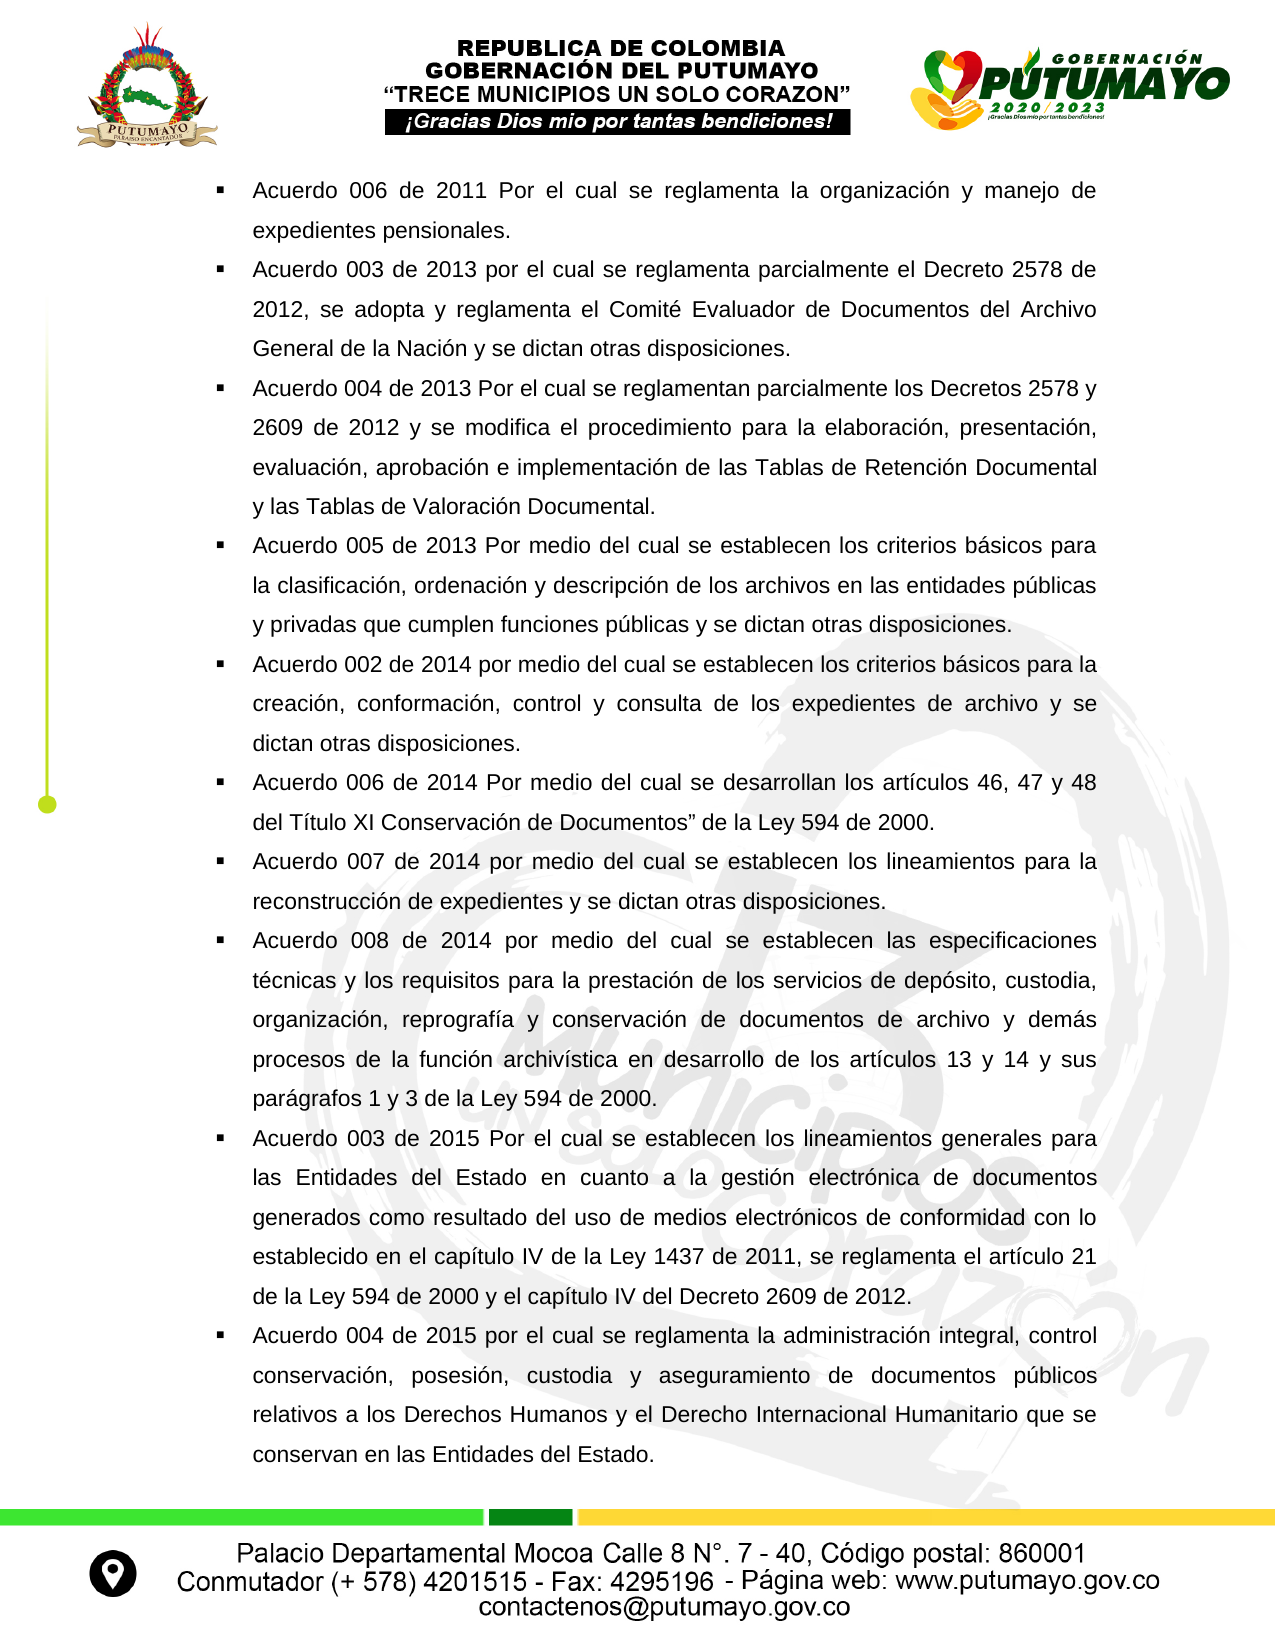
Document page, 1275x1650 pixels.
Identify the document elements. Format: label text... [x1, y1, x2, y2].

list Acuerdo 005 de 2013 Por medio del cual se establecen los criterios básicos para la clasificación, ordenación y descripción de los archivos en las entidades públicas y privadas que cumplen funciones públicas y se dictan otras disposiciones. [215, 532, 1098, 638]
list Acuerdo 006 de 2014 Por medio del cual se desarrollan los artículos 46, 47 y 48 del Título XI Conservación de Documentos” de la Ley 594 de 2000. [215, 769, 1098, 835]
list Acuerdo 002 de 2014 por medio del cual se establecen los criterios básicos para la creación, conformación, control y consulta de los expedientes de archivo y se dictan otras disposiciones. [215, 651, 1098, 756]
list Acuerdo 004 de 2015 por el cual se reglamenta la administración integral, control conservación, posesión, custodia y aseguramiento de documentos públicos relativos a los Derechos Humanos y el Derecho Internacional Humanitario que se conservan en las Entidades del Estado. [215, 1322, 1098, 1467]
list Acuerdo 003 de 2013 por el cual se reglamenta parcialmente el Decreto 2578 de 2012, se adopta y reglamenta el Comité Evaluador de Documentos del Archivo General de la Nación y se dictan otras disposiciones. [215, 256, 1098, 361]
picture [0, 3, 1275, 1650]
list Acuerdo 003 de 2015 Por el cual se establecen los lineamientos generales para las Entidades del Estado en cuanto a la gestión electrónica de documentos generados como resultado del uso de medios electrónicos de conformidad con lo establecido en el capítulo IV de la Ley 1437 de 2011, se reglamenta el artículo 21 de la Ley 594 de 2000 y el capítulo IV del Decreto 2609 de 2012. [215, 1125, 1098, 1309]
list Acuerdo 004 de 2013 Por el cual se reglamentan parcialmente los Decretos 2578 y 2609 de 2012 y se modifica el procedimiento para la elaboración, presentación, evaluación, aprobación e implementación de las Tablas de Retención Documental y las Tablas de Valoración Documental. [215, 374, 1098, 519]
list Acuerdo 006 de 2011 Por el cual se reglamenta la organización y manejo de expedientes pensionales. [215, 177, 1098, 243]
list Acuerdo 008 de 2014 por medio del cual se establecen las especificaciones técnicas y los requisitos para la prestación de los servicios de depósito, custodia, organización, reprografía y conservación de documentos de archivo y demás procesos de la función archivística en desarrollo de los artículos 13 y 14 y sus parágrafos 1 y 3 de la Ley 594 de 2000. [215, 927, 1098, 1112]
list Acuerdo 007 de 2014 por medio del cual se establecen los lineamientos para la reconstrucción de expedientes y se dictan otras disposiciones. [215, 848, 1098, 914]
